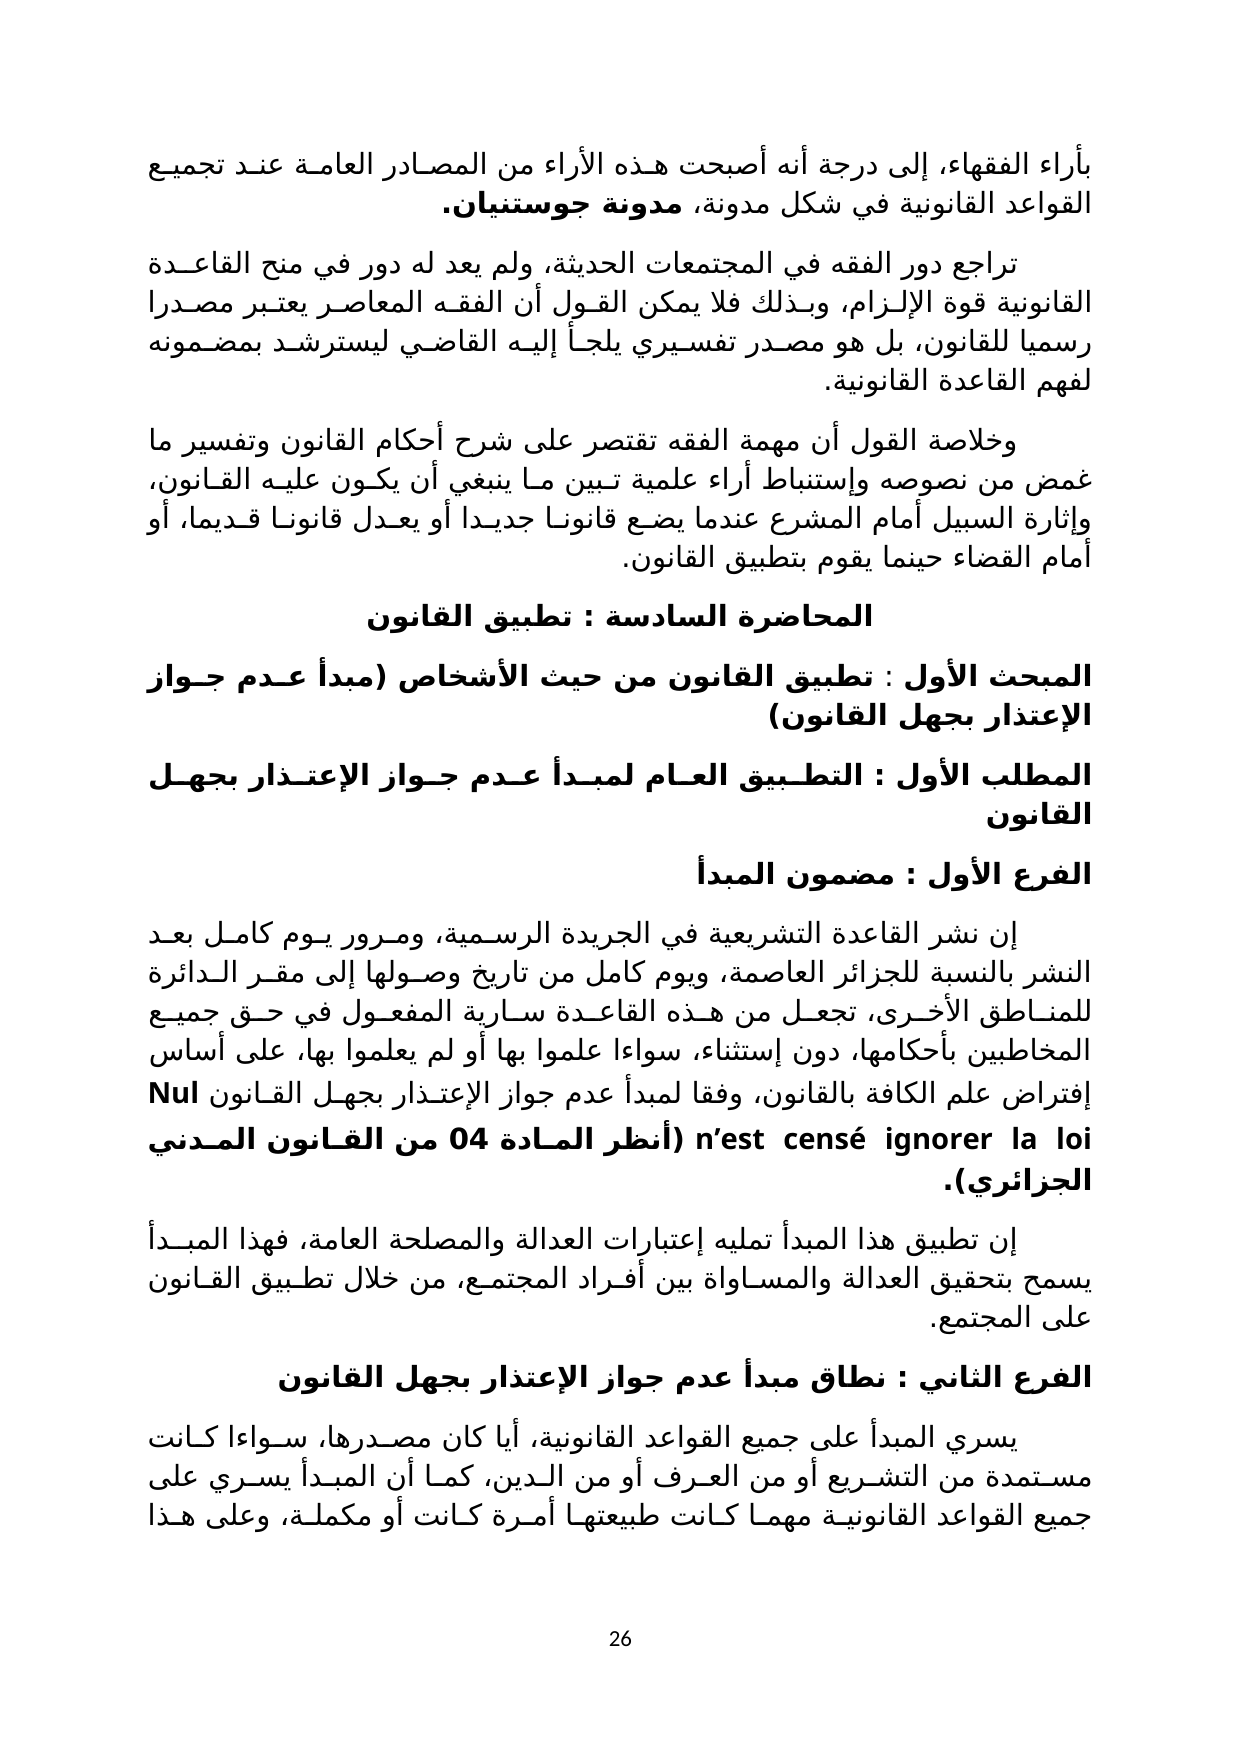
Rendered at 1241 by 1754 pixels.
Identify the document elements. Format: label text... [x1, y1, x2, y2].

text إن نشر القاعدة التشريعية في الجريدة الرسمية، ومرور يوم كامل بعد النشر بالنسبة للجزائر العاصمة، ويوم كامل من تاريخ وصولها إلى مقر الدائرة للمناطق الأخرى، تجعل من هذه القاعدة سارية المفعول في حق جميع المخاطبين بأحكامها، دون إستثناء، سواءا علموا بها أو لم يعلموا بها، على أساس إفتراض علم الكافة بالقانون، وفقا لمبدأ عدم جواز الإعتذار بجهل القانون Nul n’est censé ignorer la loi (أنظر المادة 04 من القانون المدني الجزائري). [148, 917, 1093, 1197]
text الفرع الأول : مضمون المبدأ [148, 857, 1093, 891]
text إن تطبيق هذا المبدأ تمليه إعتبارات العدالة والمصلحة العامة، فهذا المبدأ يسمح بتحقيق العدالة والمساواة بين أفراد المجتمع، من خلال تطبيق القانون على المجتمع. [148, 1223, 1093, 1334]
text وخلاصة القول أن مهمة الفقه تقتصر على شرح أحكام القانون وتفسير ما غمض من نصوصه وإستنباط أراء علمية تبين ما ينبغي أن يكون عليه القانون، وإثارة السبيل أمام المشرع عندما يضع قانونا جديدا أو يعدل قانونا قديما، أو أمام القضاء حينما يقوم بتطبيق القانون. [148, 423, 1093, 574]
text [148, 1420, 1093, 1532]
text المحاضرة السادسة : تطبيق القانون [148, 600, 1093, 634]
text الفرع الثاني : نطاق مبدأ عدم جواز الإعتذار بجهل القانون [148, 1360, 1093, 1394]
text المطلب الأول : التطبيق العام لمبدأ عدم جواز الإعتذار بجهل القانون [148, 758, 1093, 831]
text المبحث الأول : تطبيق القانون من حيث الأشخاص (مبدأ عدم جواز الإعتذار بجهل القانون) [148, 659, 1093, 732]
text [148, 148, 1093, 221]
text تراجع دور الفقه في المجتمعات الحديثة، ولم يعد له دور في منح القاعدة القانونية قوة الإلزام، وبذلك فلا يمكن القول أن الفقه المعاصر يعتبر مصدرا رسميا للقانون، بل هو مصدر تفسيري يلجأ إليه القاضي ليسترشد بمضمونه لفهم القاعدة القانونية. [148, 246, 1093, 397]
